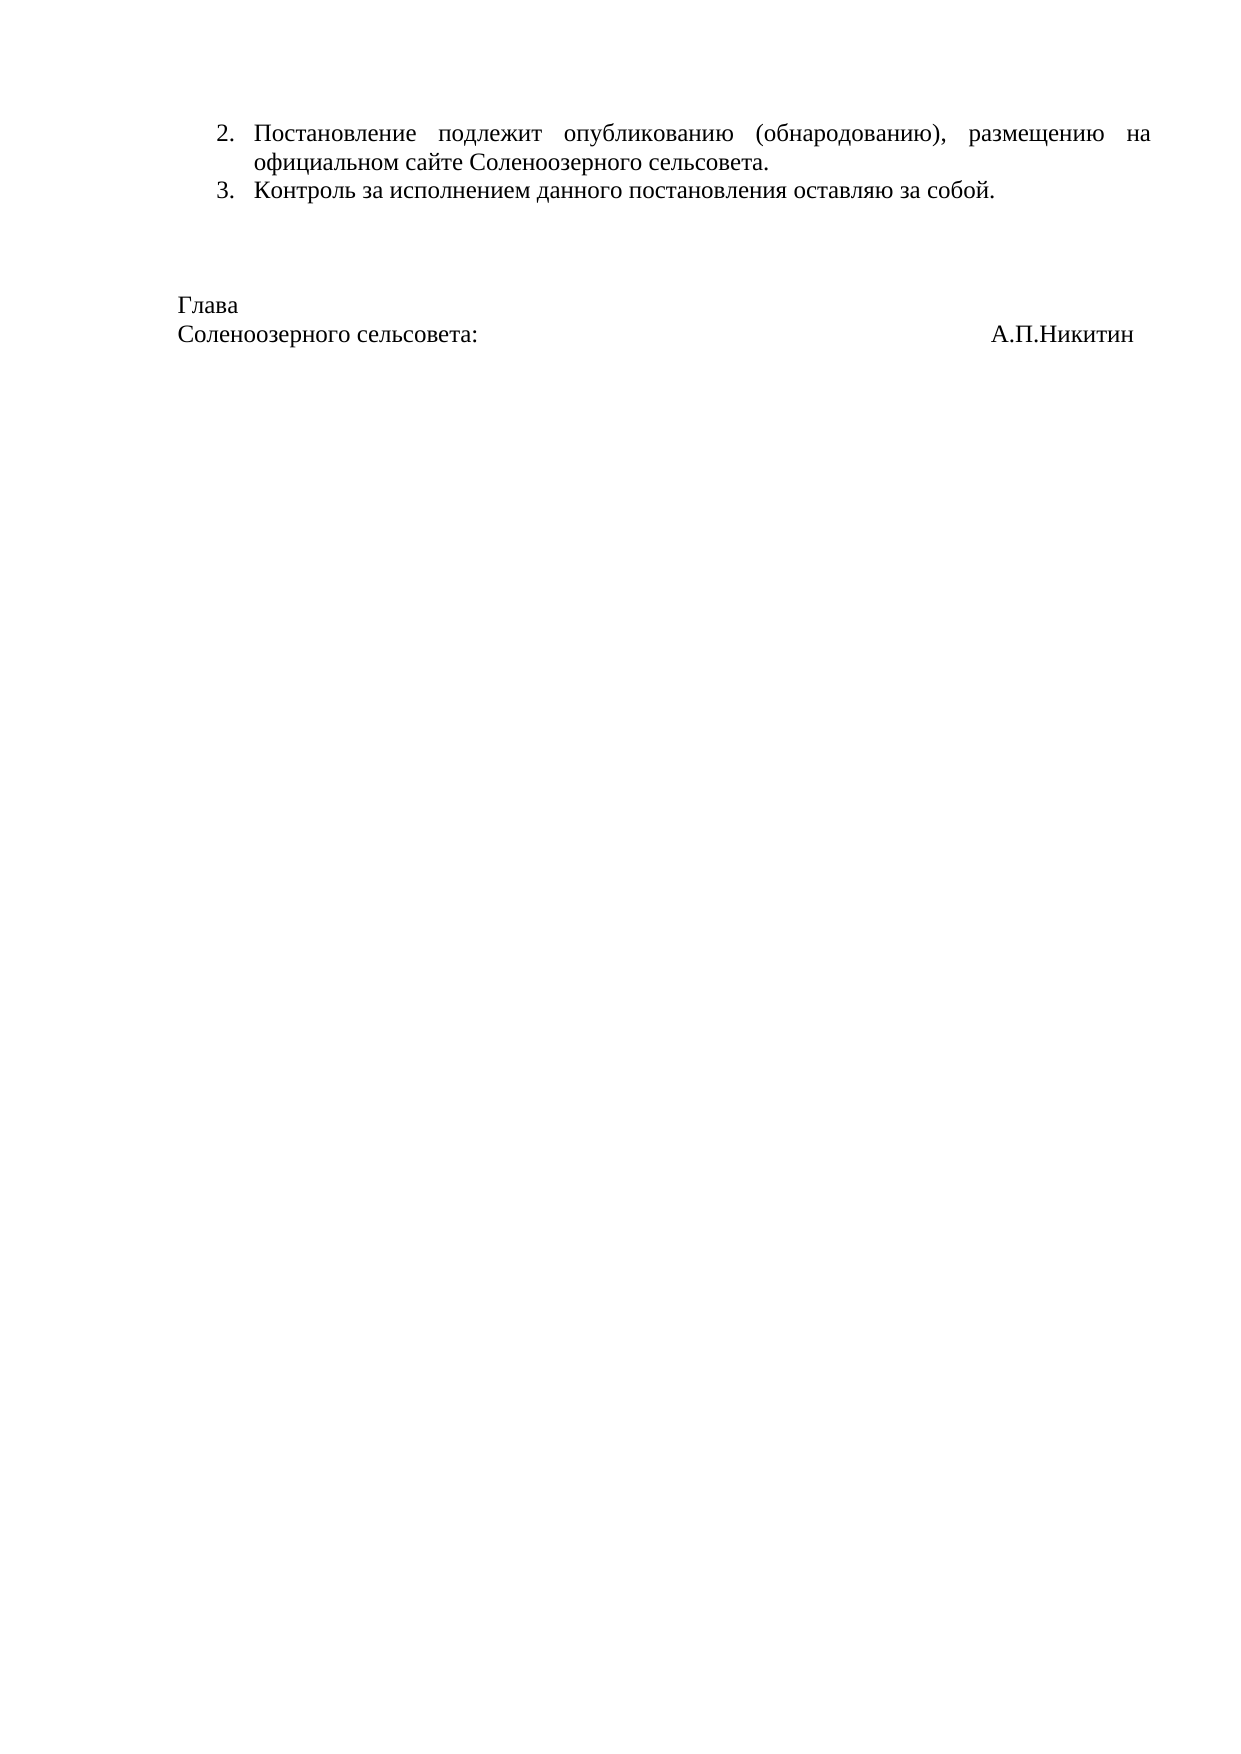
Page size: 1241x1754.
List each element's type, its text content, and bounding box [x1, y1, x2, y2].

text Глава [177, 291, 1152, 319]
list Контроль за исполнением данного постановления оставляю за собой. [216, 176, 1152, 204]
text Соленоозерного сельсовета: А.П.Никитин [177, 319, 1152, 348]
list Постановление подлежит опубликованию (обнародованию), размещению на официальном сайте Соленоозерного сельсовета. [216, 118, 1152, 176]
